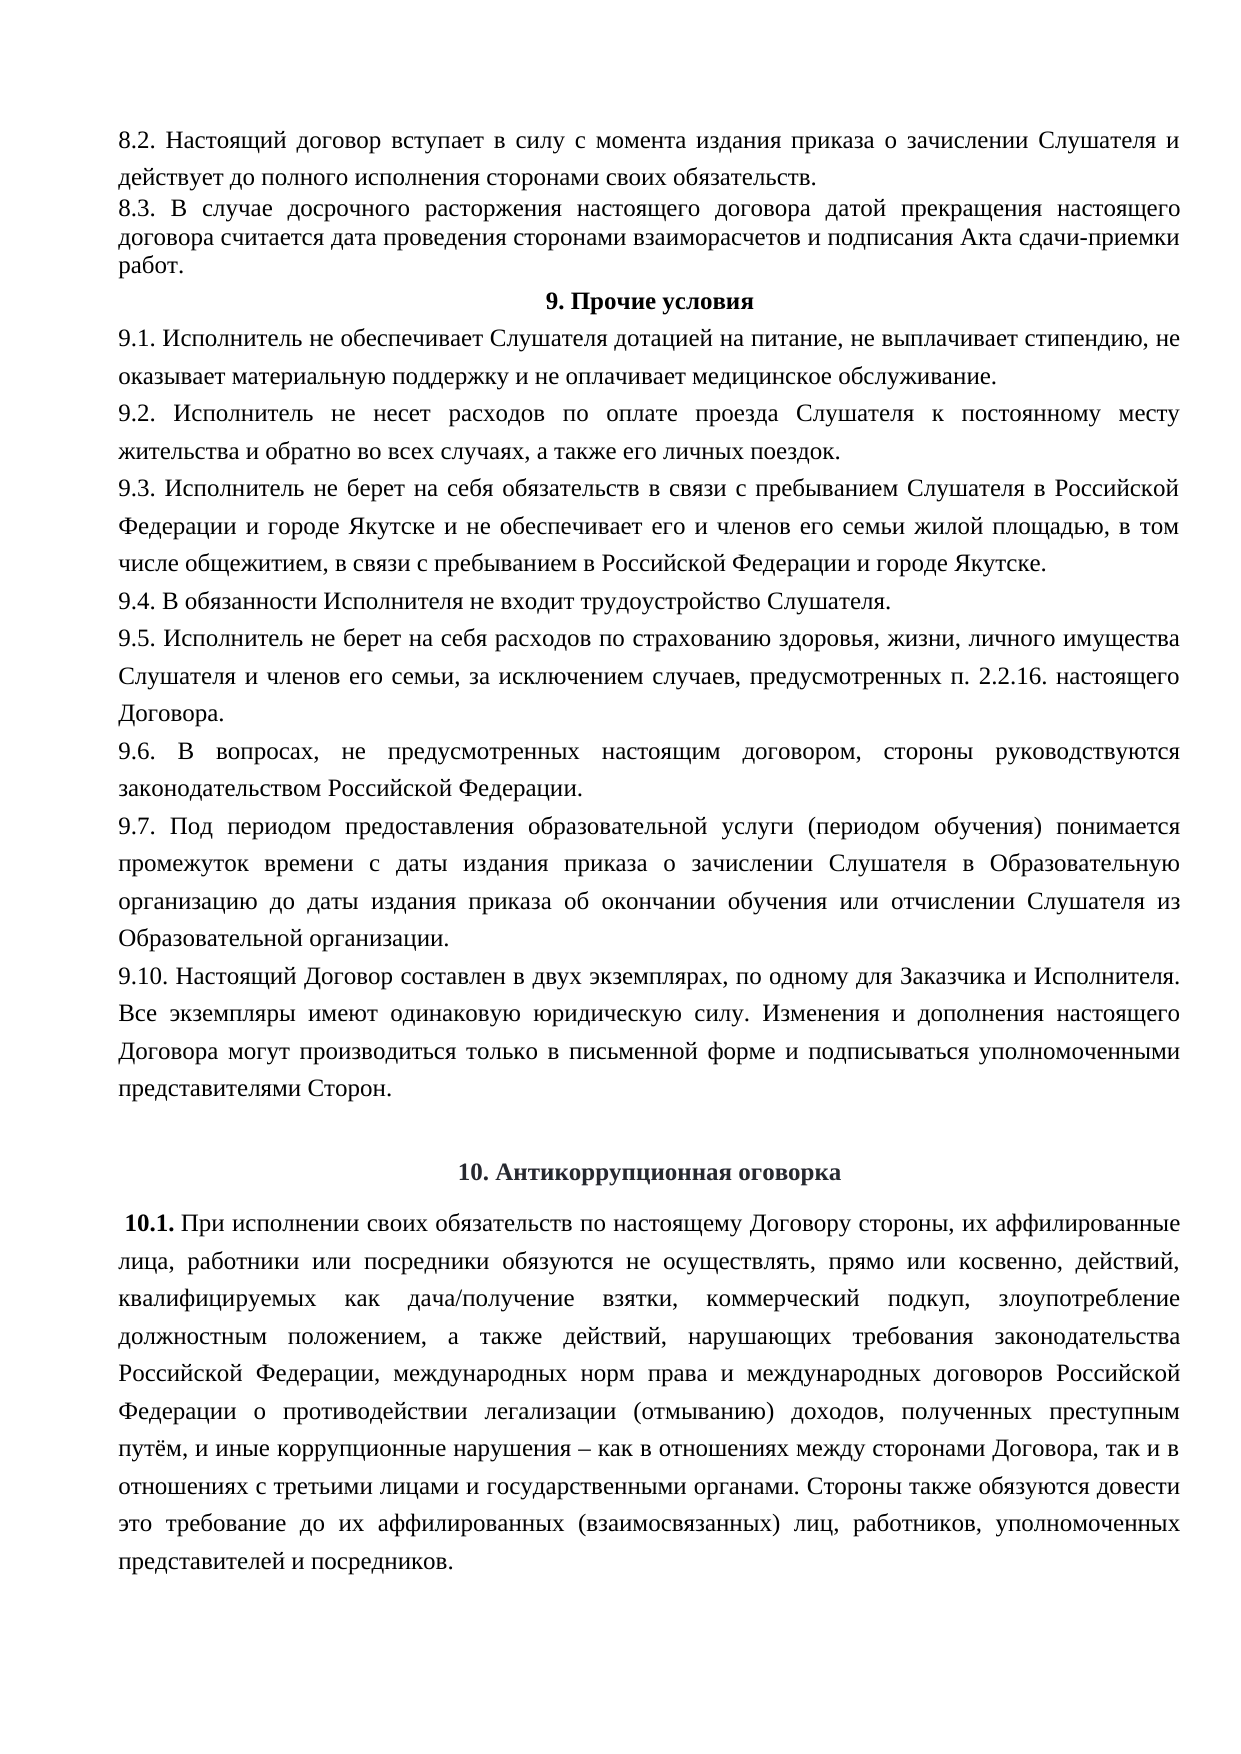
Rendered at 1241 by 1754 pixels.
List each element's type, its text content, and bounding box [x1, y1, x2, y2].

text 9.7. Под периодом предоставления образовательной услуги (периодом обучения) понимается промежуток времени с даты издания приказа о зачислении Слушателя в Образовательную организацию до даты издания приказа об окончании обучения или отчислении Слушателя из Образовательной организации. [118, 804, 1181, 954]
text 9.3. Исполнитель не берет на себя обязательств в связи с пребыванием Слушателя в Российской Федерации и городе Якутске и не обеспечивает его и членов его семьи жилой площадью, в том числе общежитием, в связи с пребыванием в Российской Федерации и городе Якутске. [118, 467, 1181, 579]
text 9.4. В обязанности Исполнителя не входит трудоустройство Слушателя. [118, 579, 1181, 617]
text 10. Антикоррупционная оговорка [118, 1157, 1181, 1186]
text 9.10. Настоящий Договор составлен в двух экземплярах, по одному для Заказчика и Исполнителя. Все экземпляры имеют одинаковую юридическую силу. Изменения и дополнения настоящего Договора могут производиться только в письменной форме и подписываться уполномоченными представителями Сторон. [118, 954, 1181, 1104]
text 8.2. Настоящий договор вступает в силу с момента издания приказа о зачислении Слушателя и действует до полного исполнения сторонами своих обязательств. [118, 118, 1181, 193]
text 9. Прочие условия [118, 279, 1181, 317]
text 10.1. При исполнении своих обязательств по настоящему Договору стороны, их аффилированные лица, работники или посредники обязуются не осуществлять, прямо или косвенно, действий, квалифицируемых как дача/получение взятки, коммерческий подкуп, злоупотребление должностным положением, а также действий, нарушающих требования законодательства Российской Федерации, международных норм права и международных договоров Российской Федерации о противодействии легализации (отмыванию) доходов, полученных преступным путём, и иные коррупционные нарушения – как в отношениях между сторонами Договора, так и в отношениях с третьими лицами и государственными органами. Стороны также обязуются довести это требование до их аффилированных (взаимосвязанных) лиц, работников, уполномоченных представителей и посредников. [118, 1202, 1181, 1577]
text 9.1. Исполнитель не обеспечивает Слушателя дотацией на питание, не выплачивает стипендию, не оказывает материальную поддержку и не оплачивает медицинское обслуживание. [118, 317, 1181, 392]
text 9.6. В вопросах, не предусмотренных настоящим договором, стороны руководствуются законодательством Российской Федерации. [118, 729, 1181, 804]
text 8.3. В случае досрочного расторжения настоящего договора датой прекращения настоящего договора считается дата проведения сторонами взаиморасчетов и подписания Акта сдачи-приемки работ. [118, 193, 1181, 279]
text 9.5. Исполнитель не берет на себя расходов по страхованию здоровья, жизни, личного имущества Слушателя и членов его семьи, за исключением случаев, предусмотренных п. 2.2.16. настоящего Договора. [118, 617, 1181, 729]
text 9.2. Исполнитель не несет расходов по оплате проезда Слушателя к постоянному месту жительства и обратно во всех случаях, а также его личных поездок. [118, 392, 1181, 467]
